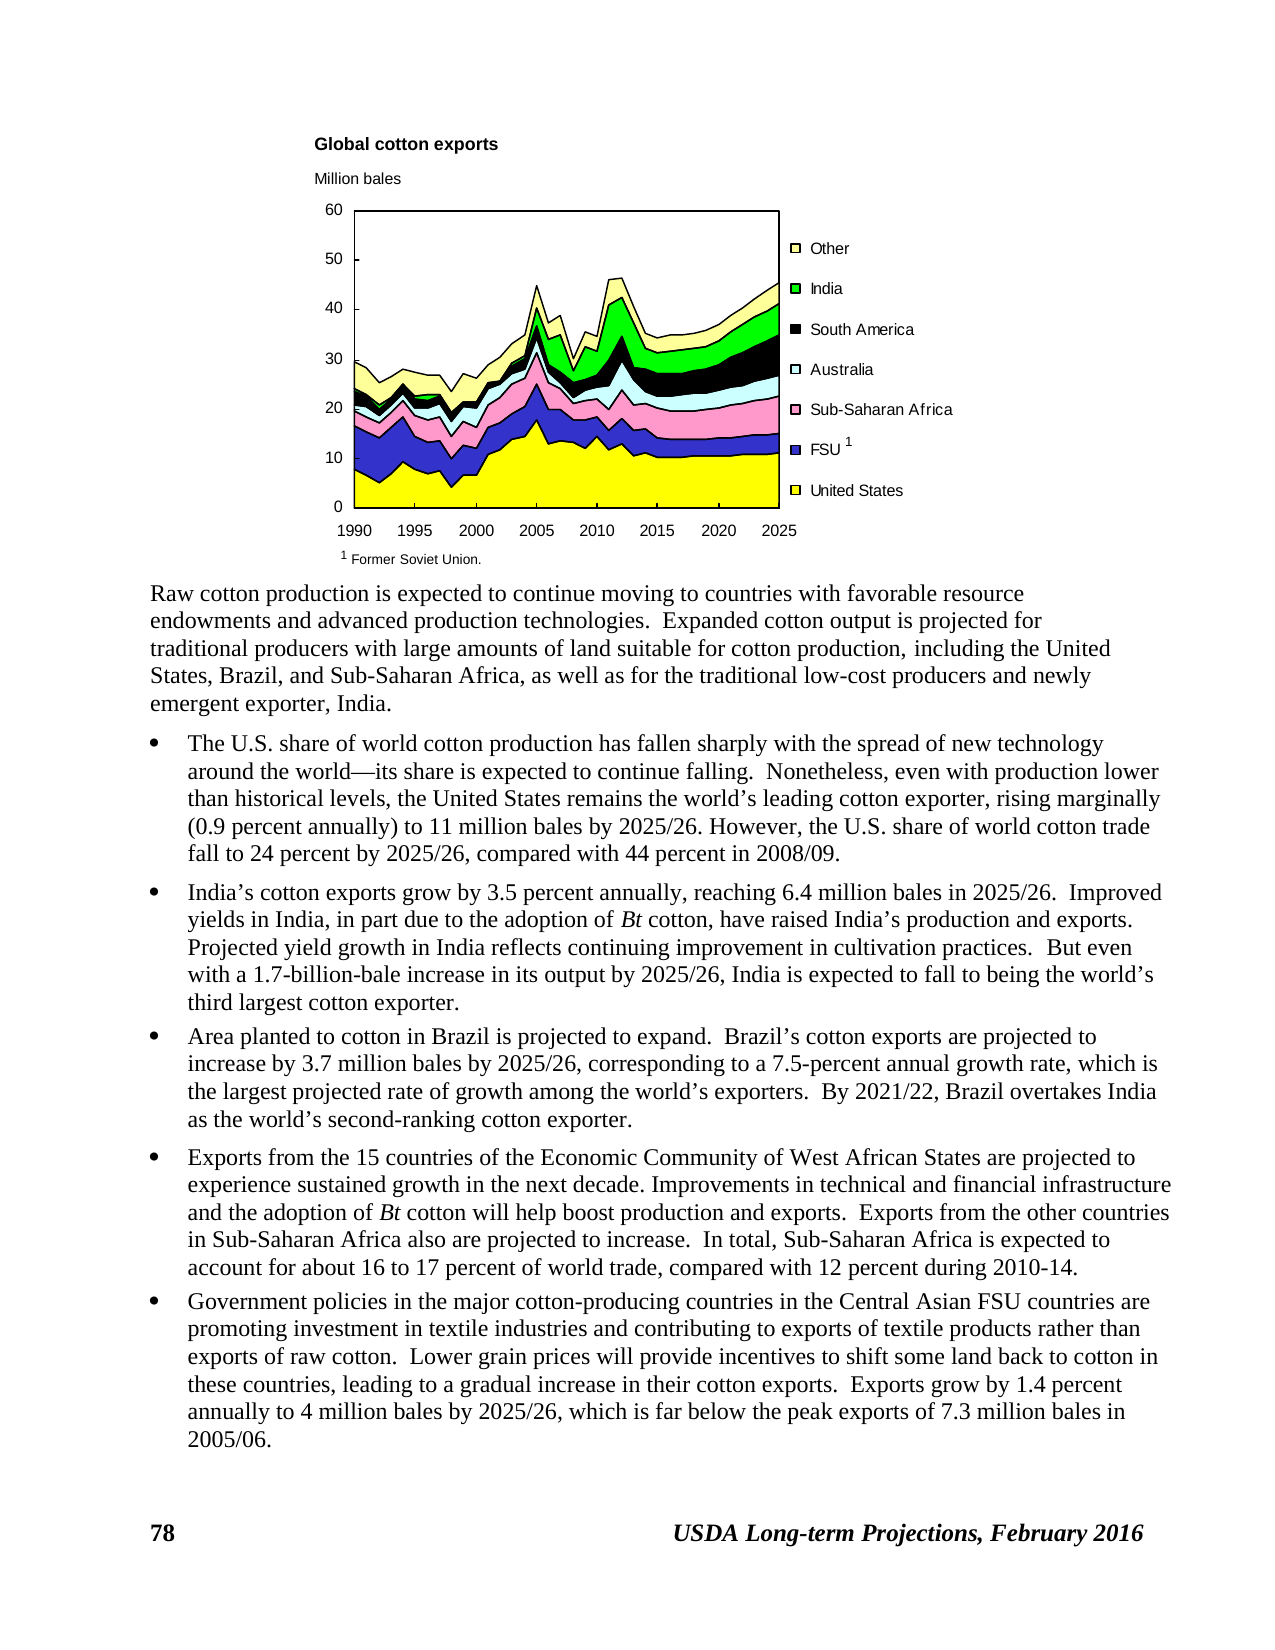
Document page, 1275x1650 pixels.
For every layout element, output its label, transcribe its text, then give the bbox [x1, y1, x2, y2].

list The U.S. share of world cotton production has fallen sharply with the spread of new technology around the world—its share is expected to continue falling. Nonetheless, even with production lower than historical levels, the United States remains the world’s leading cotton exporter, rising marginally (0.9 percent annually) to 11 million bales by 2025/26. However, the U.S. share of world cotton trade fall to 24 percent by 2025/26, compared with 44 percent in 2008/09. [150, 729, 1174, 867]
list Area planted to cotton in Brazil is projected to expand. Brazil’s cotton exports are projected to increase by 3.7 million bales by 2025/26, corresponding to a 7.5-percent annual growth rate, which is the largest projected rate of growth among the world’s exporters. By 2021/22, Brazil overtakes India as the world’s second-ranking cotton exporter. [150, 1022, 1174, 1132]
text Raw cotton production is expected to continue moving to countries with favorable resource endowments and advanced production technologies. Expanded cotton output is projected for traditional producers with large amounts of land suitable for cotton production, including the United States, Brazil, and Sub-Saharan Africa, as well as for the traditional low-cost producers and newly emergent exporter, India. [150, 578, 1144, 717]
list Government policies in the major cotton-producing countries in the Central Asian FSU countries are promoting investment in textile industries and contributing to exports of textile products rather than exports of raw cotton. Lower grain prices will provide incentives to shift some land back to cotton in these countries, leading to a gradual increase in their cotton exports. Exports grow by 1.4 percent annually to 4 million bales by 2025/26, which is far below the peak exports of 7.3 million bales in 2005/06. [150, 1287, 1174, 1452]
list Exports from the 15 countries of the Economic Community of West African States are projected to experience sustained growth in the next decade. Improvements in technical and financial infrastructure and the adoption of Bt cotton will help boost production and exports. Exports from the other countries in Sub-Saharan Africa also are projected to increase. In total, Sub-Saharan Africa is expected to account for about 16 to 17 percent of world trade, compared with 12 percent during 2010-14. [150, 1143, 1174, 1281]
list India’s cotton exports grow by 3.5 percent annually, reaching 6.4 million bales in 2025/26. Improved yields in India, in part due to the adoption of Bt cotton, have raised India’s production and exports. Projected yield growth in India reflects continuing improvement in cultivation practices. But even with a 1.7-billion-bale increase in its output by 2025/26, India is expected to fall to being the world’s third largest cotton exporter. [150, 877, 1174, 1016]
